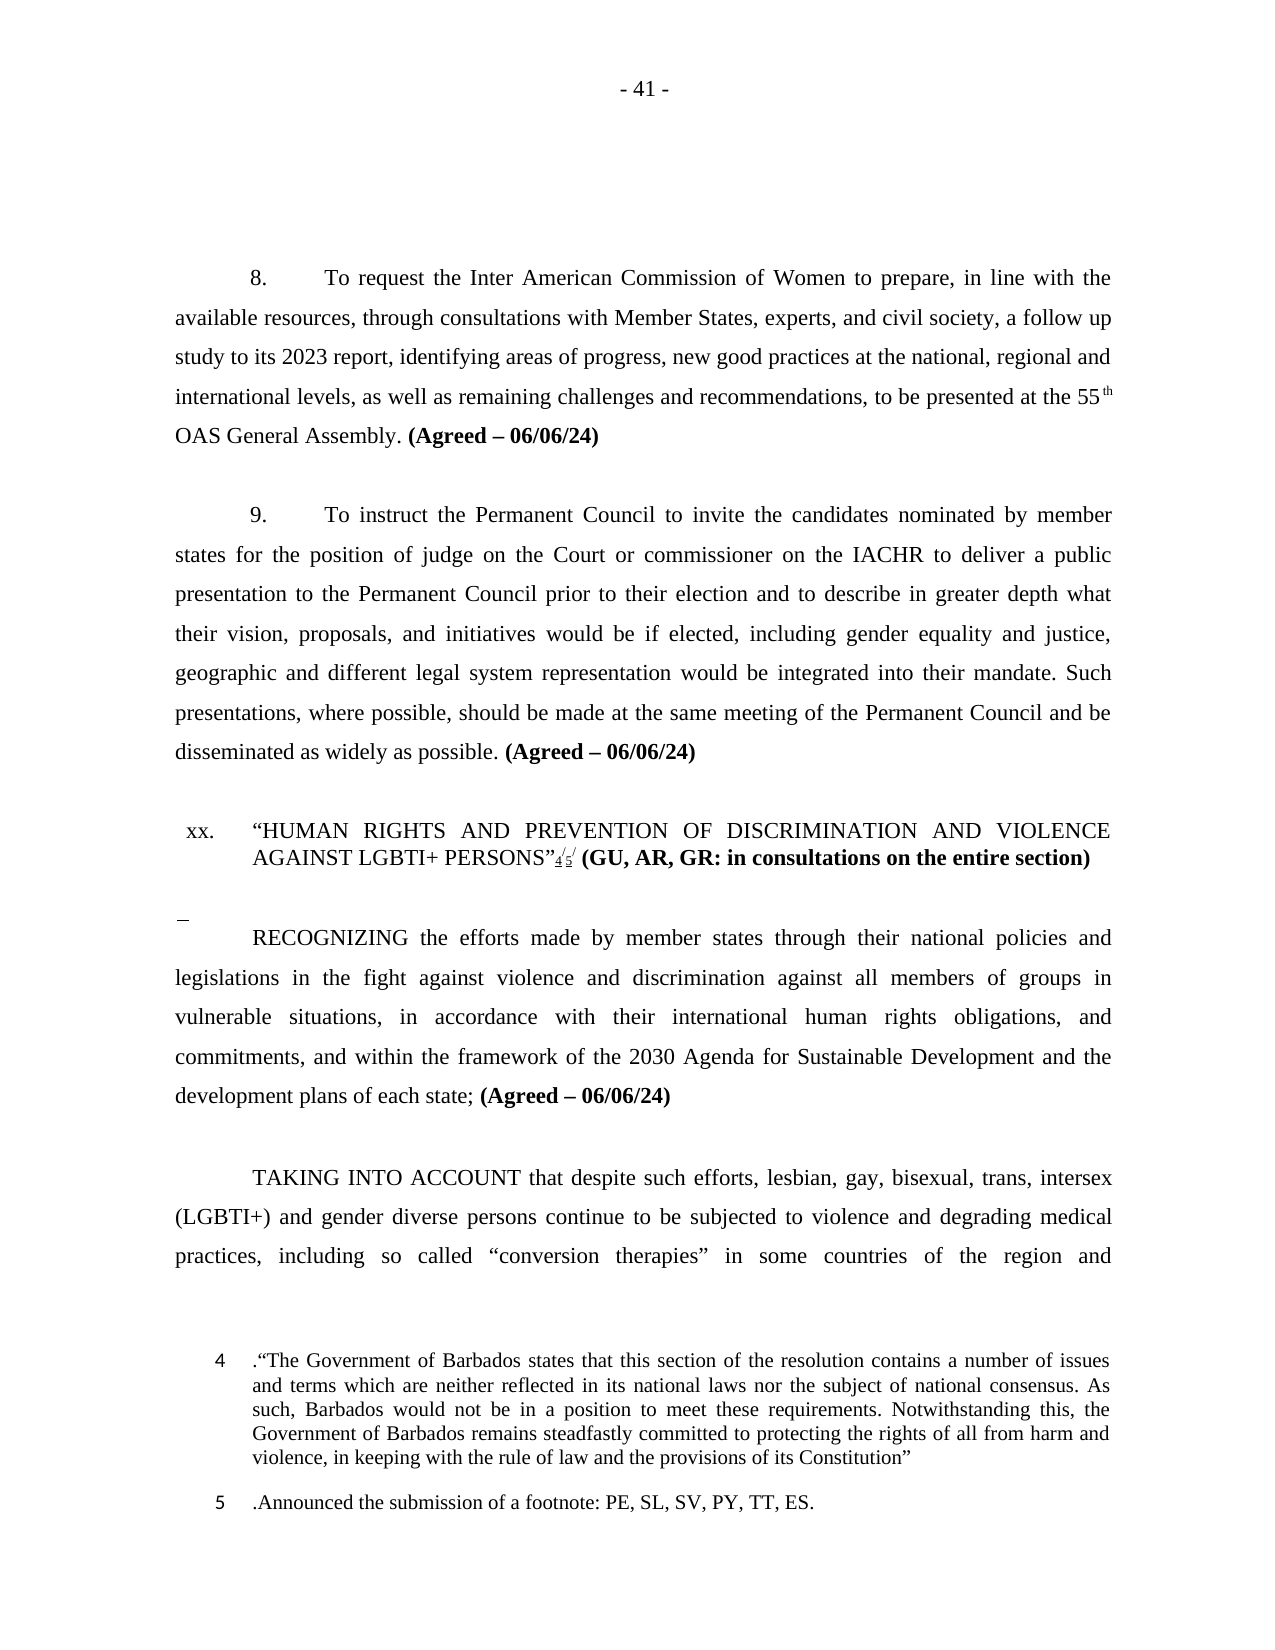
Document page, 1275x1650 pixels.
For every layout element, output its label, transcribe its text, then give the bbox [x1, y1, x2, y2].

text RECOGNIZING the efforts made by member states through their national policies and legislations in the fight against violence and discrimination against all members of groups in vulnerable situations, in accordance with their international human rights obligations, and commitments, and within the framework of the 2030 Agenda for Sustainable Development and the development plans of each state; (Agreed – 06/06/24) [175, 924, 1113, 1108]
list To instruct the Permanent Council to invite the candidates nominated by member states for the position of judge on the Court or commissioner on the IACHR to deliver a public presentation to the Permanent Council prior to their election and to describe in greater depth what their vision, proposals, and initiatives would be if elected, including gender equality and justice, geographic and different legal system representation would be integrated into their mandate. Such presentations, where possible, should be made at the same meeting of the Permanent Council and be disseminated as widely as possible. (Agreed – 06/06/24) [175, 501, 1113, 764]
list “HUMAN RIGHTS AND PREVENTION OF DISCRIMINATION AND VIOLENCE AGAINST LGBTI+ PERSONS”// (GU, AR, GR: in consultations on the entire section) [214, 817, 1111, 870]
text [175, 1164, 1113, 1269]
list To request the Inter American Commission of Women to prepare, in line with the available resources, through consultations with Member States, experts, and civil society, a follow up study to its 2023 report, identifying areas of progress, new good practices at the national, regional and international levels, as well as remaining challenges and recommendations, to be presented at the 55th OAS General Assembly. (Agreed – 06/06/24) [175, 264, 1113, 449]
